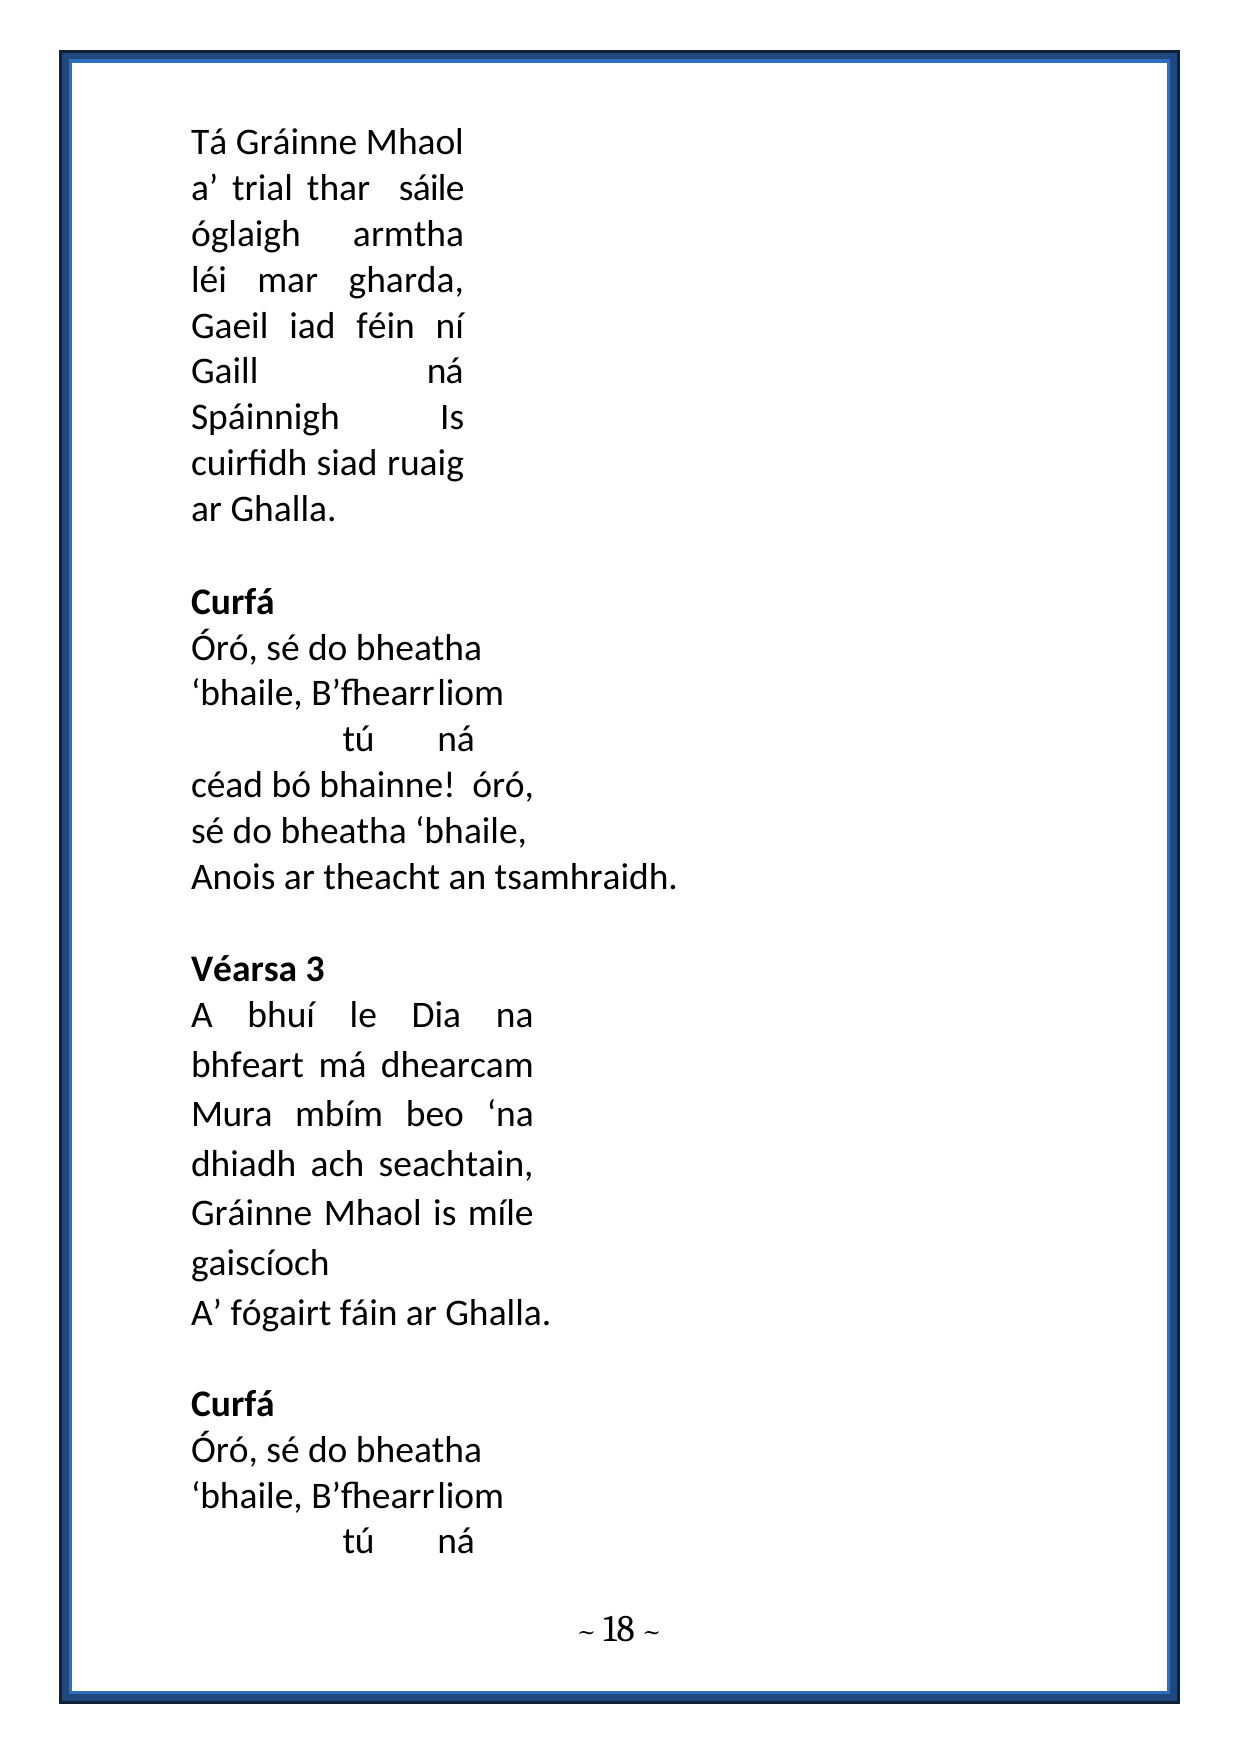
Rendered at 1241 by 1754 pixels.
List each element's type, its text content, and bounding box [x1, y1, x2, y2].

text Anois ar theacht an tsamhraidh. [191, 853, 1167, 898]
subtitle Véarsa 3 [191, 945, 1167, 991]
text A’ fógairt fáin ar Ghalla. [191, 1288, 1167, 1334]
subtitle Curfá [191, 1380, 1167, 1426]
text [191, 1426, 549, 1563]
text Tá Gráinne Mhaol a’ trial thar sáile óglaigh armtha léi mar gharda, Gaeil iad féin ní Gaill ná Spáinnigh Is cuirfidh siad ruaig ar Ghalla. [191, 118, 464, 531]
text Óró, sé do bheatha ‘bhaile, B’fhearr liom tú ná céad bó bhainne! óró, [191, 623, 549, 807]
text sé do bheatha ‘bhaile, [191, 808, 1167, 853]
subtitle Curfá [191, 578, 1167, 623]
text A bhuí le Dia na bhfeart má dhearcam Mura mbím beo ‘na dhiadh ach seachtain, Gráinne Mhaol is míle gaiscíoch [191, 991, 534, 1284]
